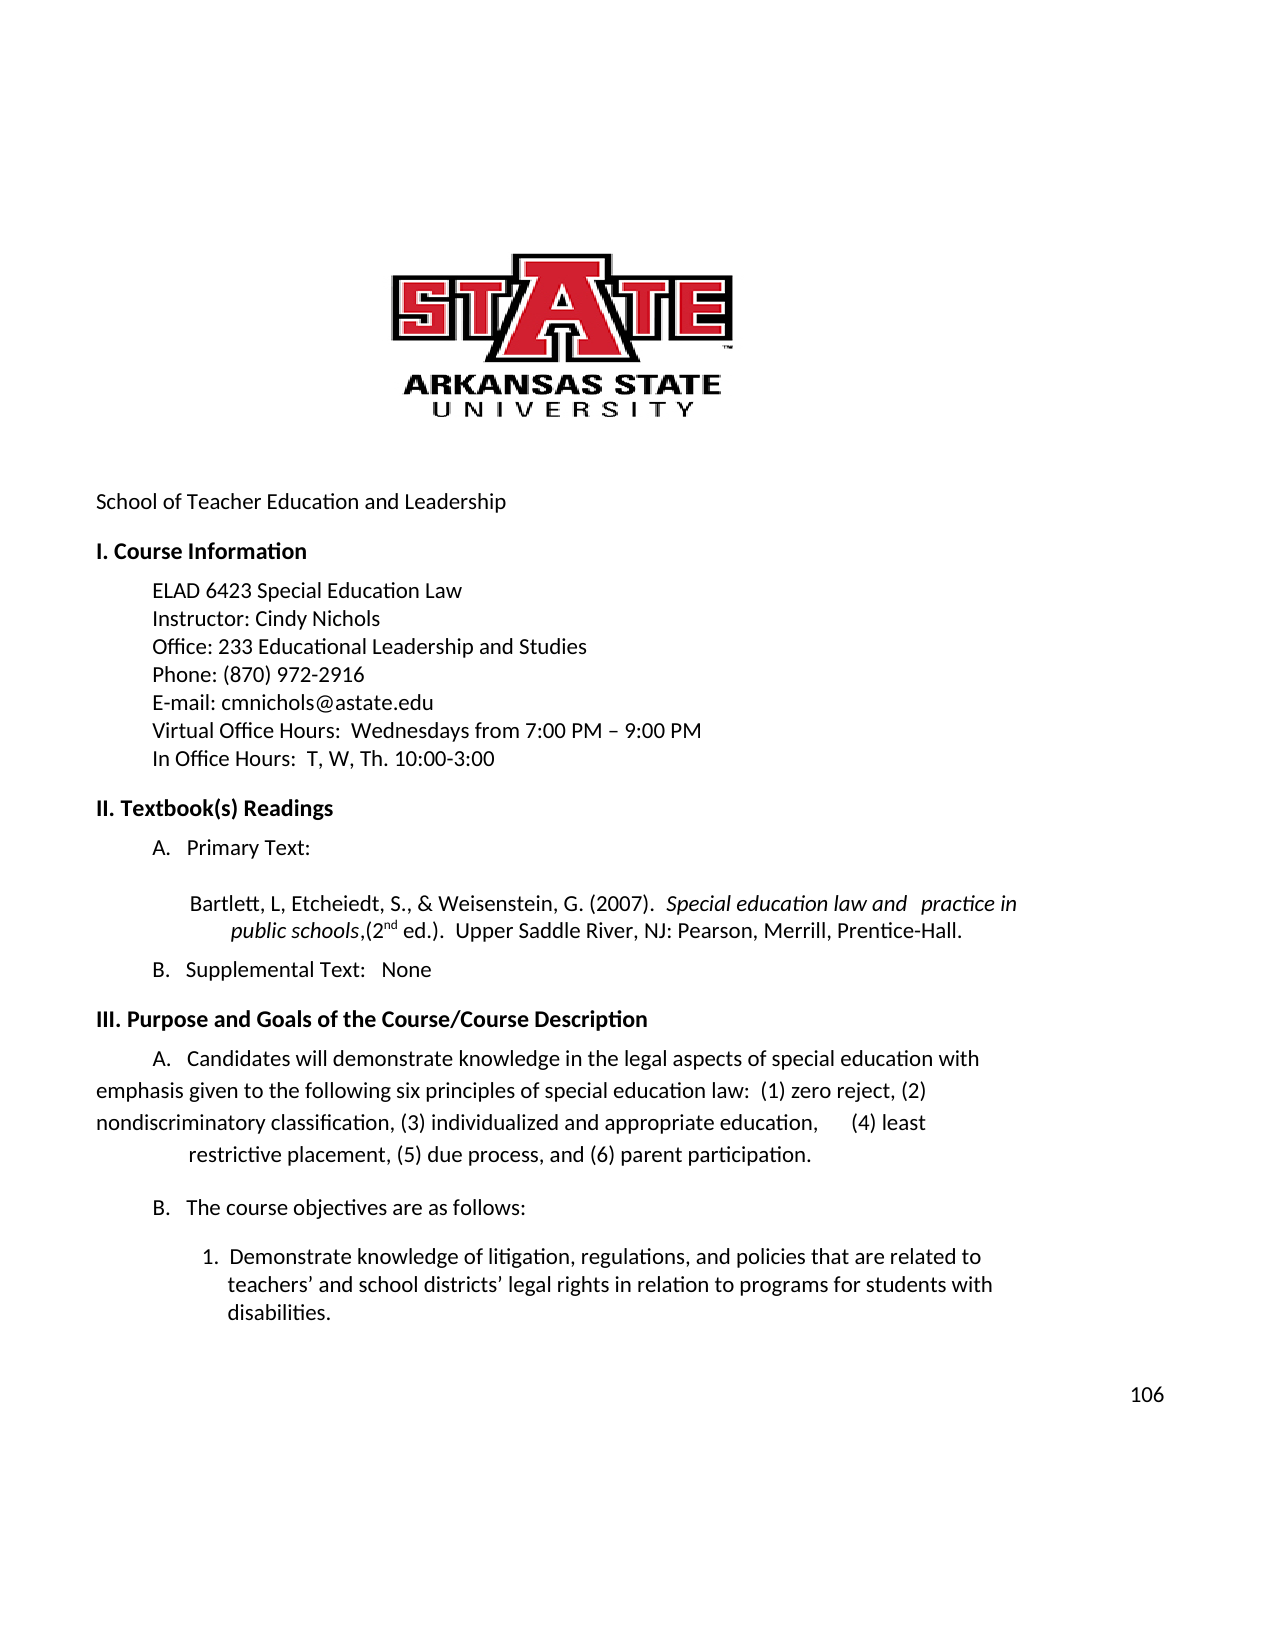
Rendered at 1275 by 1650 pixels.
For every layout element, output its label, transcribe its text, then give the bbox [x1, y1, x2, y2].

text Office: 233 Educational Leadership and Studies [152, 632, 1164, 660]
text A. Candidates will demonstrate knowledge in the legal aspects of special education with emphasis given to the following six principles of special education law: (1) zero reject, (2) nondiscriminatory classification, (3) individualized and appropriate education, (4) least restrictive placement, (5) due process, and (6) parent participation. [96, 1044, 1164, 1168]
text III. Purpose and Goals of the Course/Course Description [96, 1004, 1164, 1033]
text A. Primary Text: Bartlett, L, Etcheiedt, S., & Weisenstein, G. (2007). Special education law and practice in public schools,(2nd ed.). Upper Saddle River, NJ: Pearson, Merrill, Prentice-Hall. [152, 833, 1164, 945]
text In Office Hours: T, W, Th. 10:00-3:00 [152, 744, 1164, 772]
text Instructor: Cindy Nichols [152, 604, 1164, 632]
picture [95, 191, 1032, 477]
text Phone: (870) 972-2916 [152, 660, 1164, 688]
text 1. Demonstrate knowledge of litigation, regulations, and policies that are related to teachers’ and school districts’ legal rights in relation to programs for students with disabilities. [96, 1242, 1164, 1326]
text B. The course objectives are as follows: [96, 1193, 1164, 1221]
text I. Course Information [96, 536, 1164, 566]
text Virtual Office Hours: Wednesdays from 7:00 PM – 9:00 PM [152, 716, 1164, 744]
text II. Textbook(s) Readings [96, 793, 1164, 822]
text E-mail: cmnichols@astate.edu [152, 688, 1164, 716]
text ELAD 6423 Special Education Law [152, 576, 1164, 604]
text School of Teacher Education and Leadership [96, 487, 1164, 515]
text B. Supplemental Text: None [152, 955, 1164, 983]
